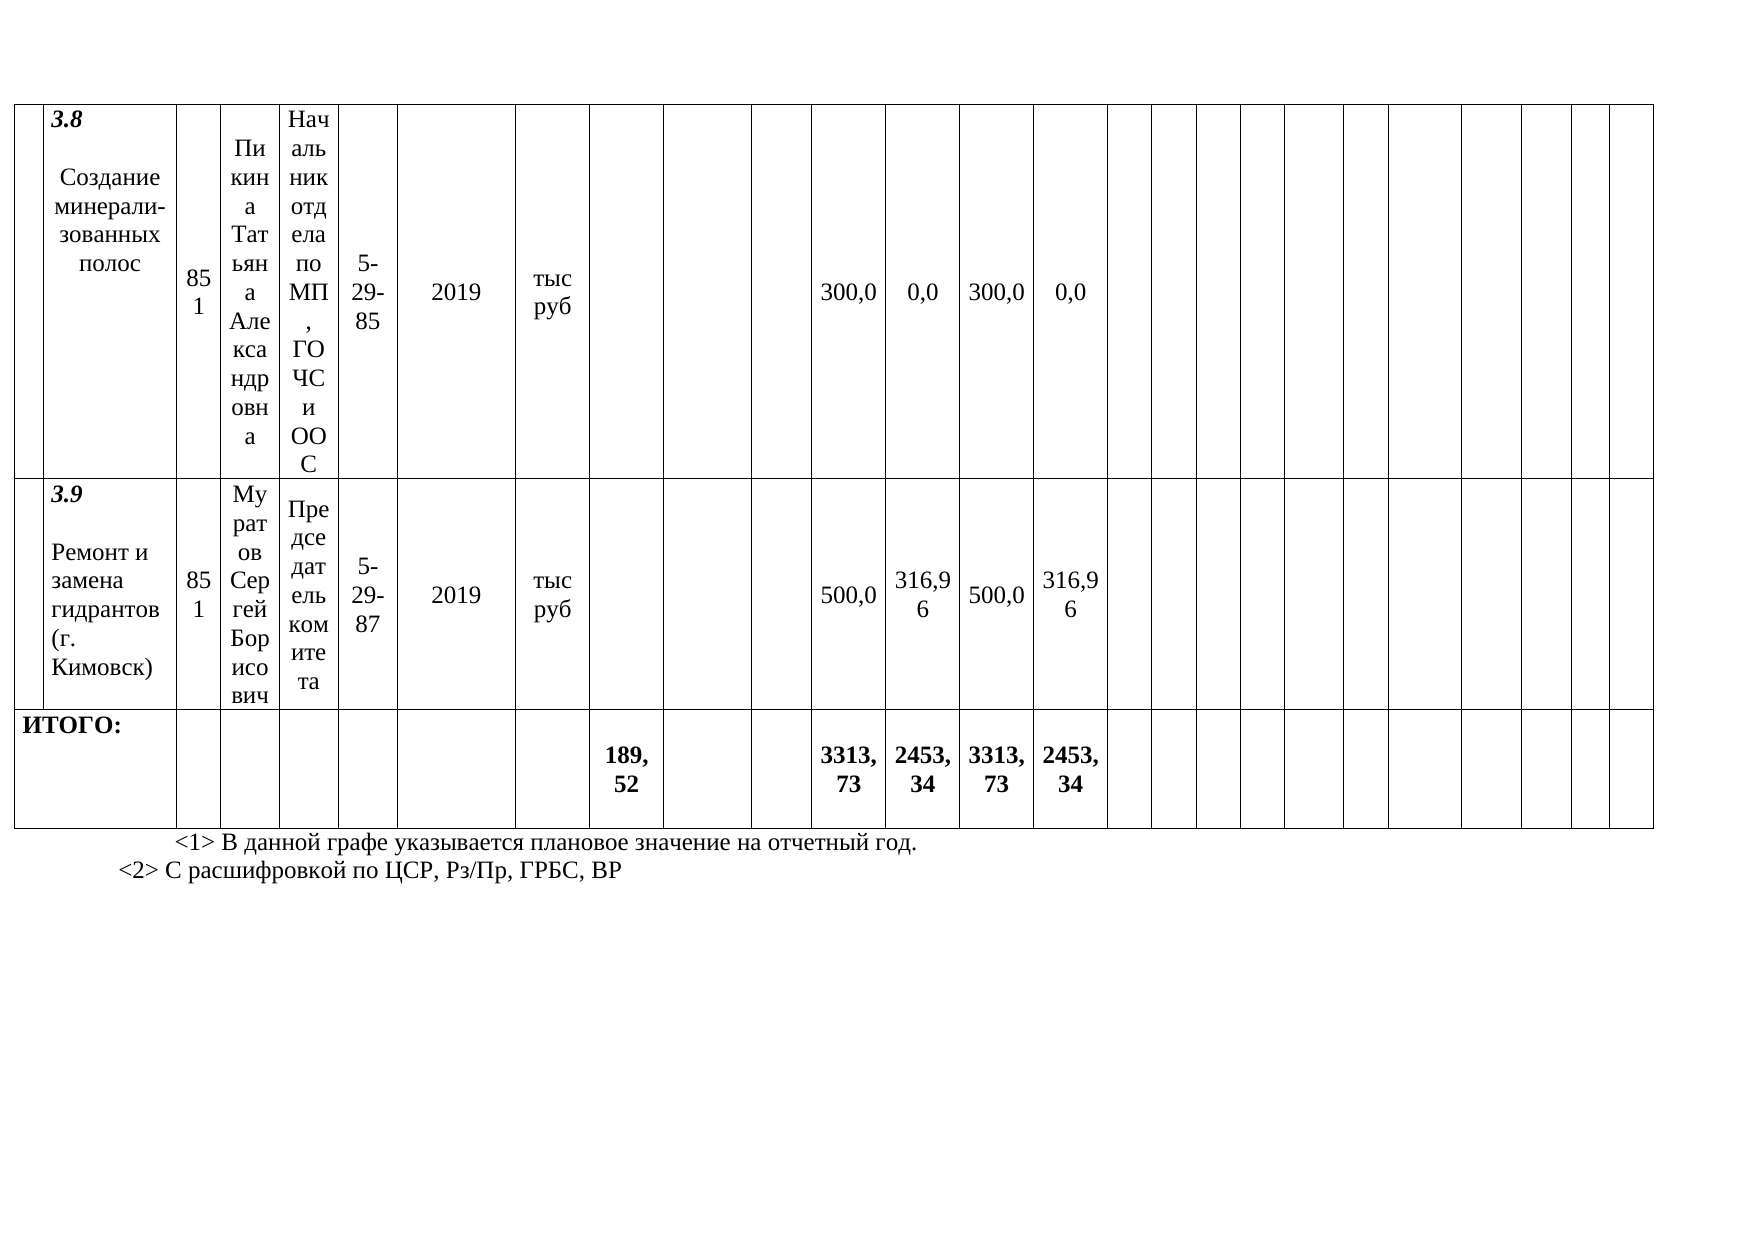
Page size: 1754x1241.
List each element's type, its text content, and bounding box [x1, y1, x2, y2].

table_cell [664, 479, 751, 709]
table_cell [1152, 710, 1196, 827]
table_cell [1241, 479, 1284, 709]
table_cell 2453,34 [1034, 710, 1107, 827]
table_cell [1108, 479, 1151, 709]
table_cell 5-29-85 [339, 105, 397, 478]
table_cell [752, 105, 811, 478]
table_cell 2019 [398, 479, 515, 709]
table_cell [1344, 105, 1388, 478]
table_cell [1522, 710, 1571, 827]
table_cell 300,0 [960, 105, 1033, 478]
table_cell [1285, 105, 1343, 478]
table_cell [1197, 105, 1240, 478]
table_cell [280, 710, 338, 827]
table_cell [15, 479, 43, 709]
table_cell [1108, 710, 1151, 827]
table_cell [664, 105, 751, 478]
table_cell 3313,73 [960, 710, 1033, 827]
table_cell 5-29-87 [339, 479, 397, 709]
table_cell 3313,73 [812, 710, 885, 827]
table_cell 500,0 [812, 479, 885, 709]
table_cell [1197, 710, 1240, 827]
table_cell [1522, 105, 1571, 478]
table_cell 3.9 Ремонт и замена гидрантов (г. Кимовск) [44, 479, 176, 709]
table_cell [664, 710, 751, 827]
table_cell [1610, 710, 1653, 827]
table_cell [1152, 479, 1196, 709]
table_cell 3.8 Создание минерали- зованных полос [44, 105, 176, 478]
table_cell [1241, 710, 1284, 827]
text <2> С расшифровкой по ЦСР, Рз/Пр, ГРБС, ВР [118, 856, 1636, 884]
table_cell [1108, 105, 1151, 478]
table_cell [516, 710, 589, 827]
table_cell [1462, 105, 1521, 478]
table_cell 300,0 [812, 105, 885, 478]
table_cell тыс руб [516, 479, 589, 709]
table_cell [1197, 479, 1240, 709]
table_cell [1572, 105, 1609, 478]
table_cell [1522, 479, 1571, 709]
table_cell 851 [177, 105, 220, 478]
table_cell 316,96 [886, 479, 959, 709]
table_cell [1389, 710, 1461, 827]
table_cell [1389, 105, 1461, 478]
table_cell [1610, 105, 1653, 478]
table_cell 851 [177, 479, 220, 709]
table_cell [221, 710, 279, 827]
table_cell 2453,34 [886, 710, 959, 827]
table_cell [752, 710, 811, 827]
table_cell Председатель комитета [280, 479, 338, 709]
table_cell [1344, 710, 1388, 827]
table_cell [1285, 479, 1343, 709]
table_cell [590, 105, 663, 478]
table_cell [15, 105, 43, 478]
table_cell [1241, 105, 1284, 478]
table_cell [398, 710, 515, 827]
table_cell 189, 52 [590, 710, 663, 827]
table_cell [1389, 479, 1461, 709]
table_cell [1462, 710, 1521, 827]
table_cell [1610, 479, 1653, 709]
table_cell [1462, 479, 1521, 709]
table_cell Муратов Сергей Борисович [221, 479, 279, 709]
table_cell Начальник отдела по МП, ГО ЧС и ООС [280, 105, 338, 478]
table_cell ИТОГО: [15, 710, 176, 827]
table_cell 0,0 [1034, 105, 1107, 478]
table_cell [752, 479, 811, 709]
table_cell [1152, 105, 1196, 478]
table_cell [1285, 710, 1343, 827]
table_cell [339, 710, 397, 827]
table_cell [177, 710, 220, 827]
table_cell [590, 479, 663, 709]
table_cell [1344, 479, 1388, 709]
table_cell 2019 [398, 105, 515, 478]
text <1> В данной графе указывается плановое значение на отчетный год. [118, 829, 1636, 856]
table_cell 500,0 [960, 479, 1033, 709]
table_cell [1572, 479, 1609, 709]
table_cell 316,96 [1034, 479, 1107, 709]
table_cell [1572, 710, 1609, 827]
table_cell 0,0 [886, 105, 959, 478]
table_cell тыс руб [516, 105, 589, 478]
table_cell Пикина Татьяна Александровна [221, 105, 279, 478]
